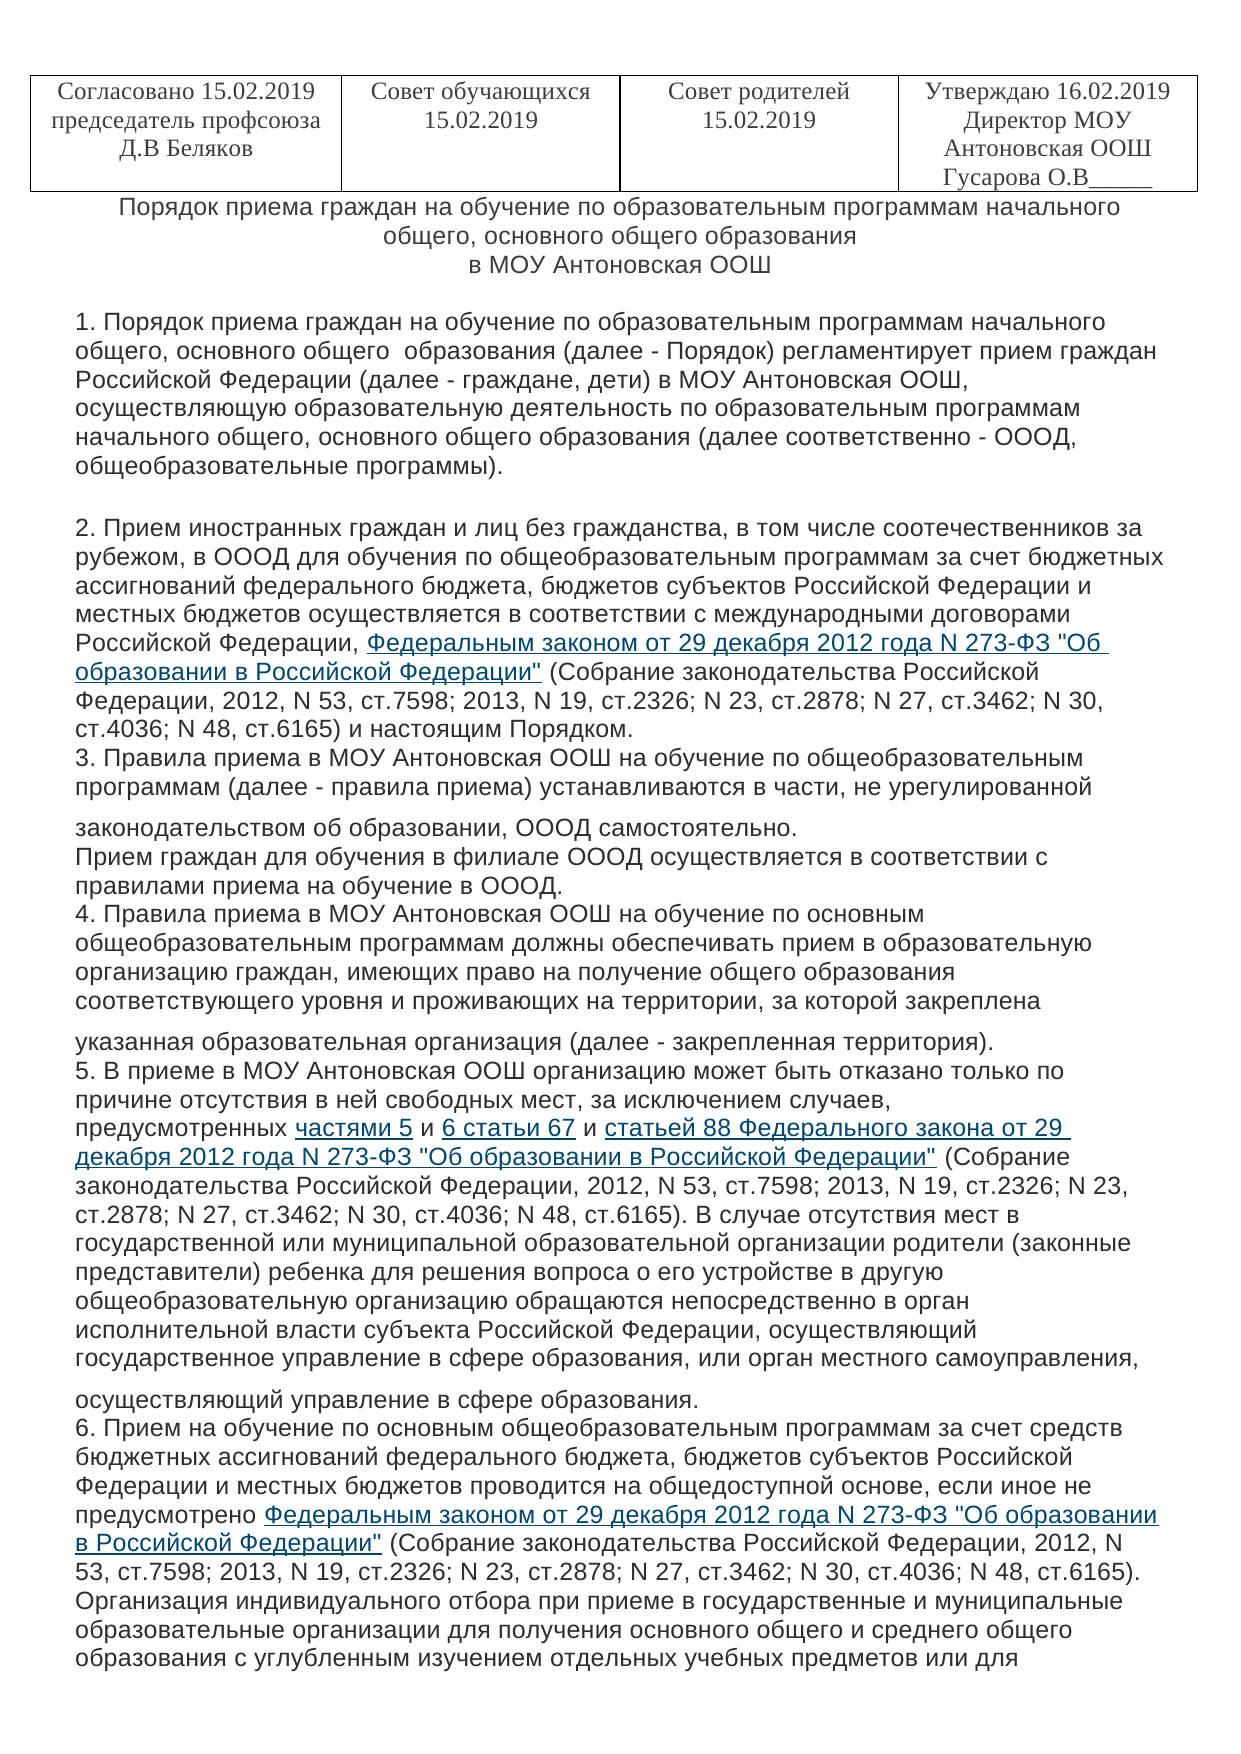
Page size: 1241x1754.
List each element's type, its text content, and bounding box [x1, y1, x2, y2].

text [75, 1413, 1165, 1672]
text 5. В приеме в МОУ Антоновская ООШ организацию может быть отказано только по причине отсутствия в ней свободных мест, за исключением случаев, предусмотренных частями 5 и 6 статьи 67 и статьей 88 Федерального закона от 29 декабря 2012 года N 273-ФЗ "Об образовании в Российской Федерации" (Собрание законодательства Российской Федерации, 2012, N 53, ст.7598; 2013, N 19, ст.2326; N 23, ст.2878; N 27, ст.3462; N 30, ст.4036; N 48, ст.6165). В случае отсутствия мест в государственной или муниципальной образовательной организации родители (законные представители) ребенка для решения вопроса о его устройстве в другую общеобразовательную организацию обращаются непосредственно в орган исполнительной власти субъекта Российской Федерации, осуществляющий государственное управление в сфере образования, или орган местного самоуправления, осуществляющий управление в сфере образования. [75, 1056, 1165, 1413]
table_header Совет обучающихся 15.02.2019 [342, 76, 619, 191]
text 2. Прием иностранных граждан и лиц без гражданства, в том числе соотечественников за рубежом, в ОООД для обучения по общеобразовательным программам за счет бюджетных ассигнований федерального бюджета, бюджетов субъектов Российской Федерации и местных бюджетов осуществляется в соответствии с международными договорами Российской Федерации, Федеральным законом от 29 декабря 2012 года N 273-ФЗ "Об образовании в Российской Федерации" (Собрание законодательства Российской Федерации, 2012, N 53, ст.7598; 2013, N 19, ст.2326; N 23, ст.2878; N 27, ст.3462; N 30, ст.4036; N 48, ст.6165) и настоящим Порядком. [75, 513, 1165, 743]
table_header Совет родителей 15.02.2019 [621, 76, 898, 191]
text в МОУ Антоновская ООШ [75, 249, 1165, 278]
table_header Утверждаю 16.02.2019 Директор МОУ Антоновская ООШ Гусарова О.В_____ [899, 76, 1197, 191]
text 3. Правила приема в МОУ Антоновская ООШ на обучение по общеобразовательным программам (далее - правила приема) устанавливаются в части, не урегулированной законодательством об образовании, ОООД самостоятельно. Прием граждан для обучения в филиале ОООД осуществляется в соответствии с правилами приема на обучение в ОООД. [75, 743, 1165, 899]
text 1. Порядок приема граждан на обучение по образовательным программам начального общего, основного общего образования (далее - Порядок) регламентирует прием граждан Российской Федерации (далее - граждане, дети) в МОУ Антоновская ООШ, осуществляющую образовательную деятельность по образовательным программам начального общего, основного общего образования (далее соответственно - ОООД, общеобразовательные программы). [75, 307, 1165, 513]
text Порядок приема граждан на обучение по образовательным программам начального общего, основного общего образования [75, 192, 1165, 249]
text 4. Правила приема в МОУ Антоновская ООШ на обучение по основным общеобразовательным программам должны обеспечивать прием в образовательную организацию граждан, имеющих право на получение общего образования соответствующего уровня и проживающих на территории, за которой закреплена указанная образовательная организация (далее - закрепленная территория). [75, 899, 1165, 1056]
table_header Согласовано 15.02.2019 председатель профсоюза Д.В Беляков [31, 76, 341, 191]
